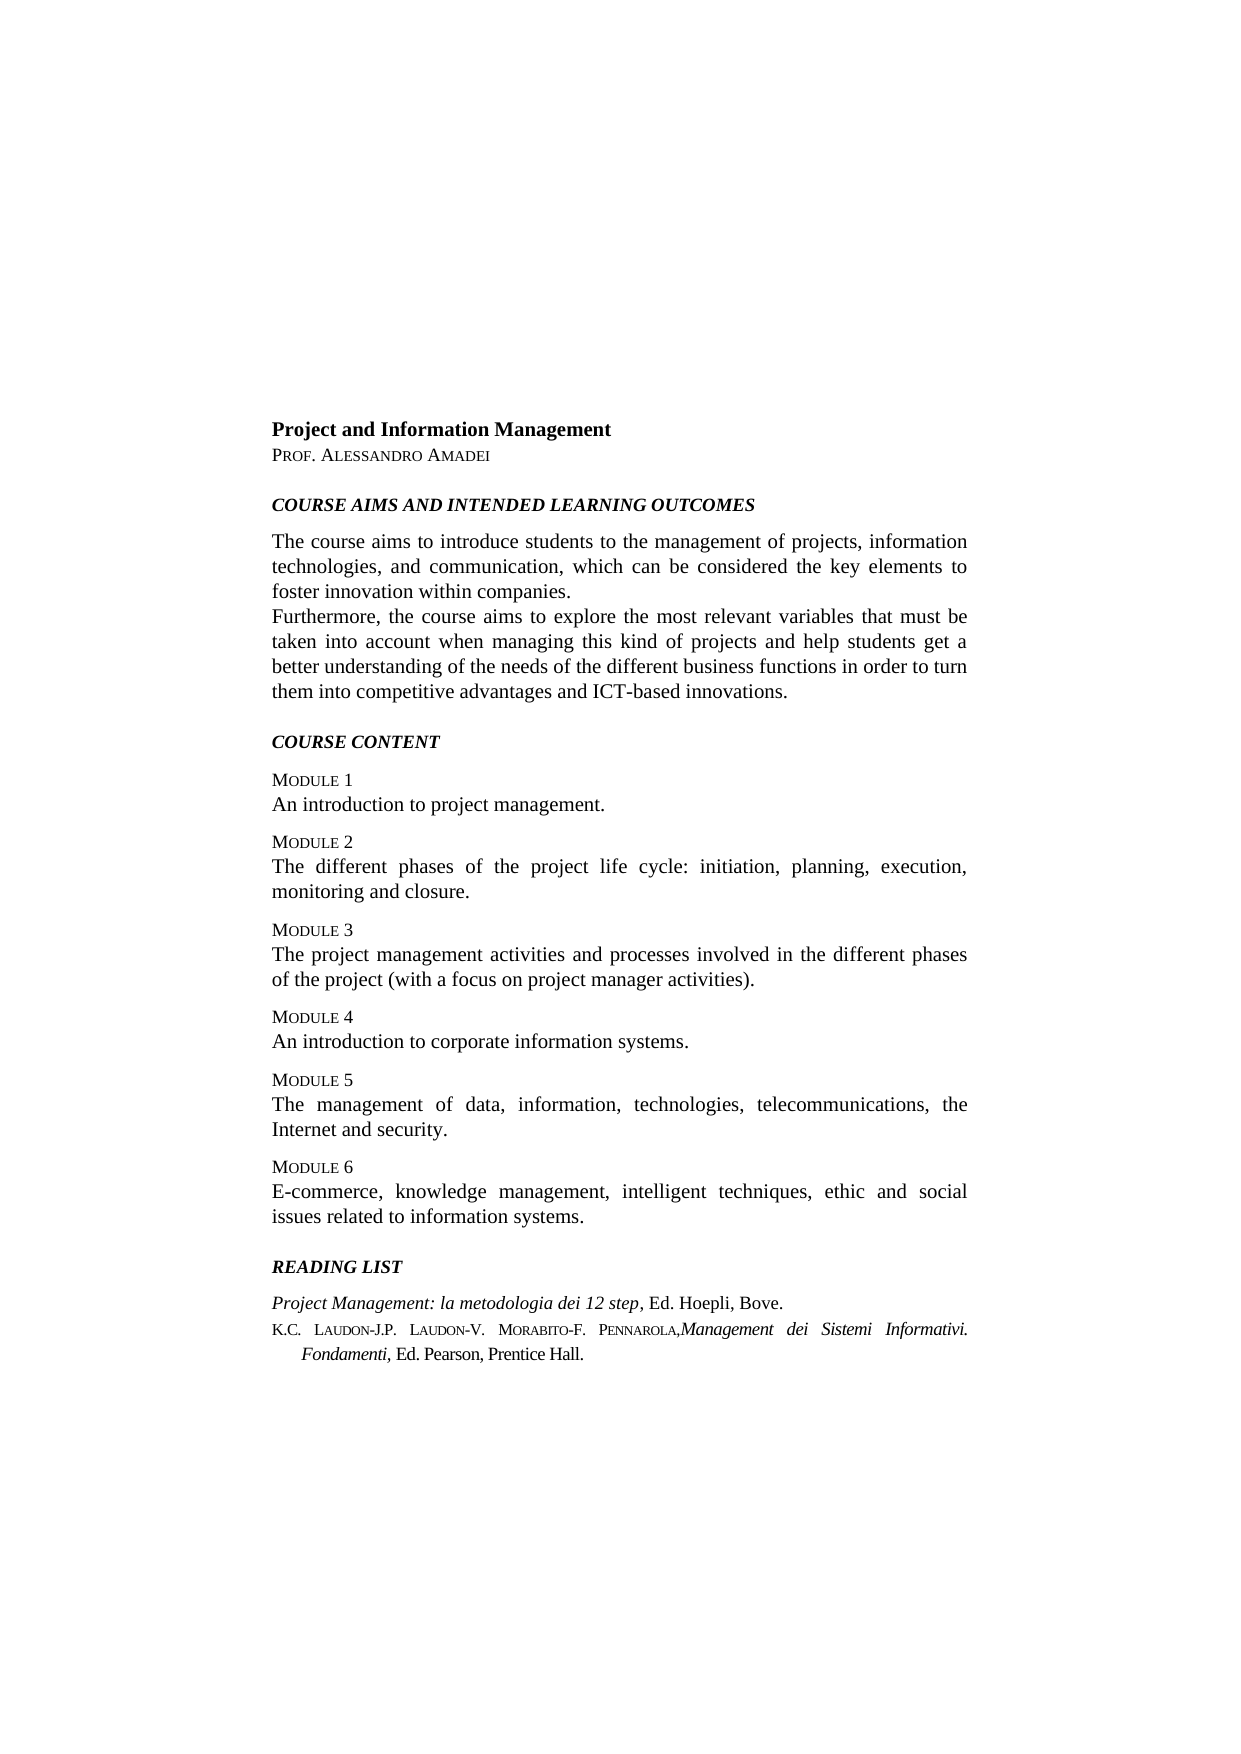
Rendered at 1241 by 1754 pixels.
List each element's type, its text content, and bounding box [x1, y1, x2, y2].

text The different phases of the project life cycle: initiation, planning, execution, monitoring and closure. [272, 854, 968, 904]
text Furthermore, the course aims to explore the most relevant variables that must be taken into account when managing this kind of projects and help students get a better understanding of the needs of the different business functions in order to turn them into competitive advantages and ICT-based innovations. [272, 604, 968, 704]
text K.C. Laudon-J.P. Laudon-V. Morabito-F. Pennarola,Management dei Sistemi Informativi. Fondamenti, Ed. Pearson, Prentice Hall. [272, 1314, 968, 1364]
text Project Management: la metodologia dei 12 step, Ed. Hoepli, Bove. [272, 1291, 968, 1314]
text The course aims to introduce students to the management of projects, information technologies, and communication, which can be considered the key elements to foster innovation within companies. [272, 529, 968, 604]
text The project management activities and processes involved in the different phases of the project (with a focus on project manager activities). [272, 941, 968, 991]
text Module 4 [272, 1004, 968, 1029]
text Module 3 [272, 916, 968, 941]
text COURSE AIMS AND INTENDED LEARNING OUTCOMES [272, 491, 968, 516]
text Module 6 [272, 1154, 968, 1179]
text Module 1 [272, 766, 968, 791]
text An introduction to corporate information systems. [272, 1029, 968, 1054]
subtitle Prof. Alessandro Amadei [272, 441, 968, 466]
text Module 5 [272, 1066, 968, 1091]
text Module 2 [272, 829, 968, 854]
text E-commerce, knowledge management, intelligent techniques, ethic and social issues related to information systems. [272, 1179, 968, 1229]
text An introduction to project management. [272, 791, 968, 816]
text COURSE CONTENT [272, 729, 968, 754]
text READING LIST [272, 1254, 968, 1279]
subtitle Project and Information Management [272, 416, 968, 441]
text The management of data, information, technologies, telecommunications, the Internet and security. [272, 1091, 968, 1141]
